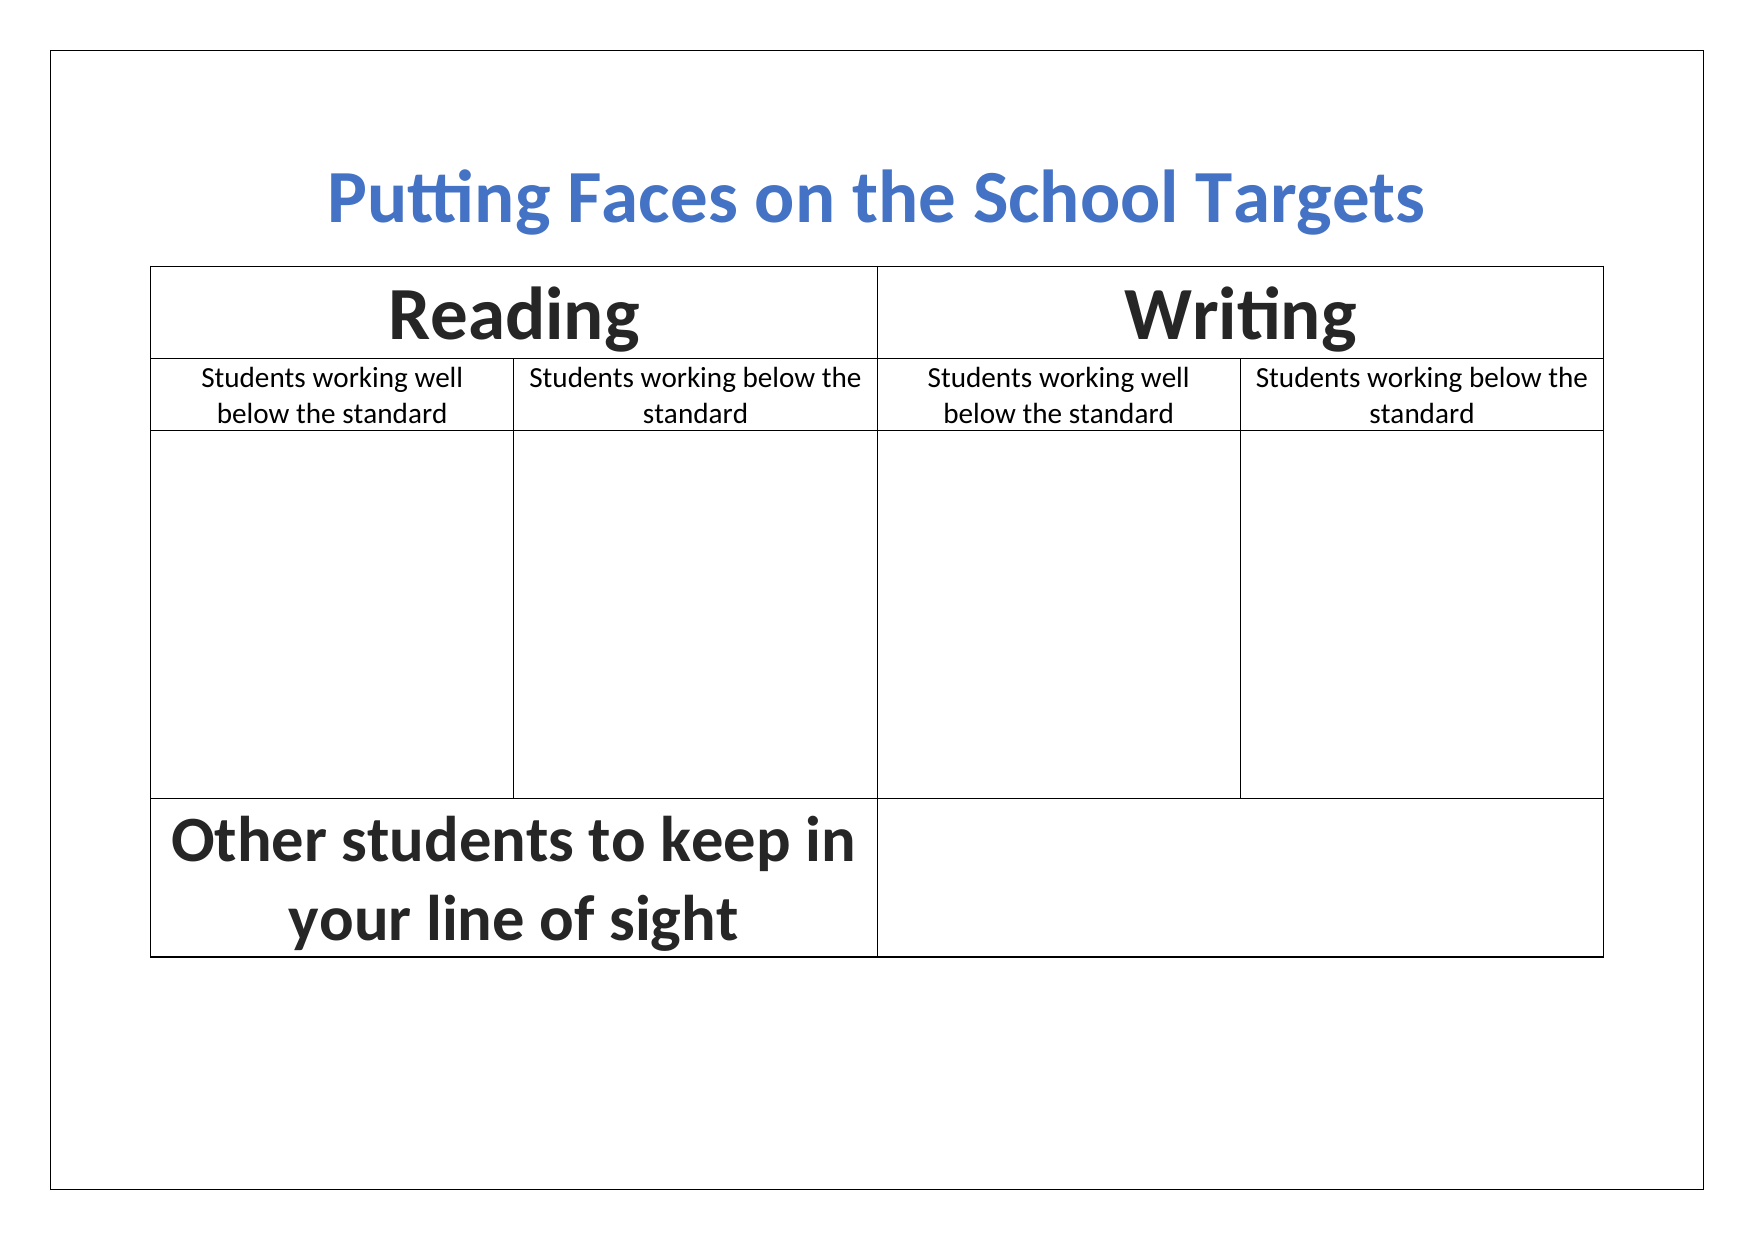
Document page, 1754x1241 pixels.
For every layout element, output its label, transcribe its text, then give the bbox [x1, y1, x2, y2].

table_cell [151, 431, 513, 798]
table_cell Other students to keep in your line of sight [151, 799, 877, 956]
table_cell [1241, 431, 1603, 798]
table_cell Students working well below the standard [878, 359, 1240, 430]
text Putting Faces on the School Targets [150, 150, 1604, 242]
table_header Writing [878, 267, 1603, 358]
table_cell [878, 799, 1603, 956]
table_cell Students working below the standard [514, 359, 877, 430]
table_cell [878, 431, 1240, 798]
table_cell [514, 431, 877, 798]
table_cell Students working well below the standard [151, 359, 513, 430]
table_cell Students working below the standard [1241, 359, 1603, 430]
table_header Reading [151, 267, 877, 358]
